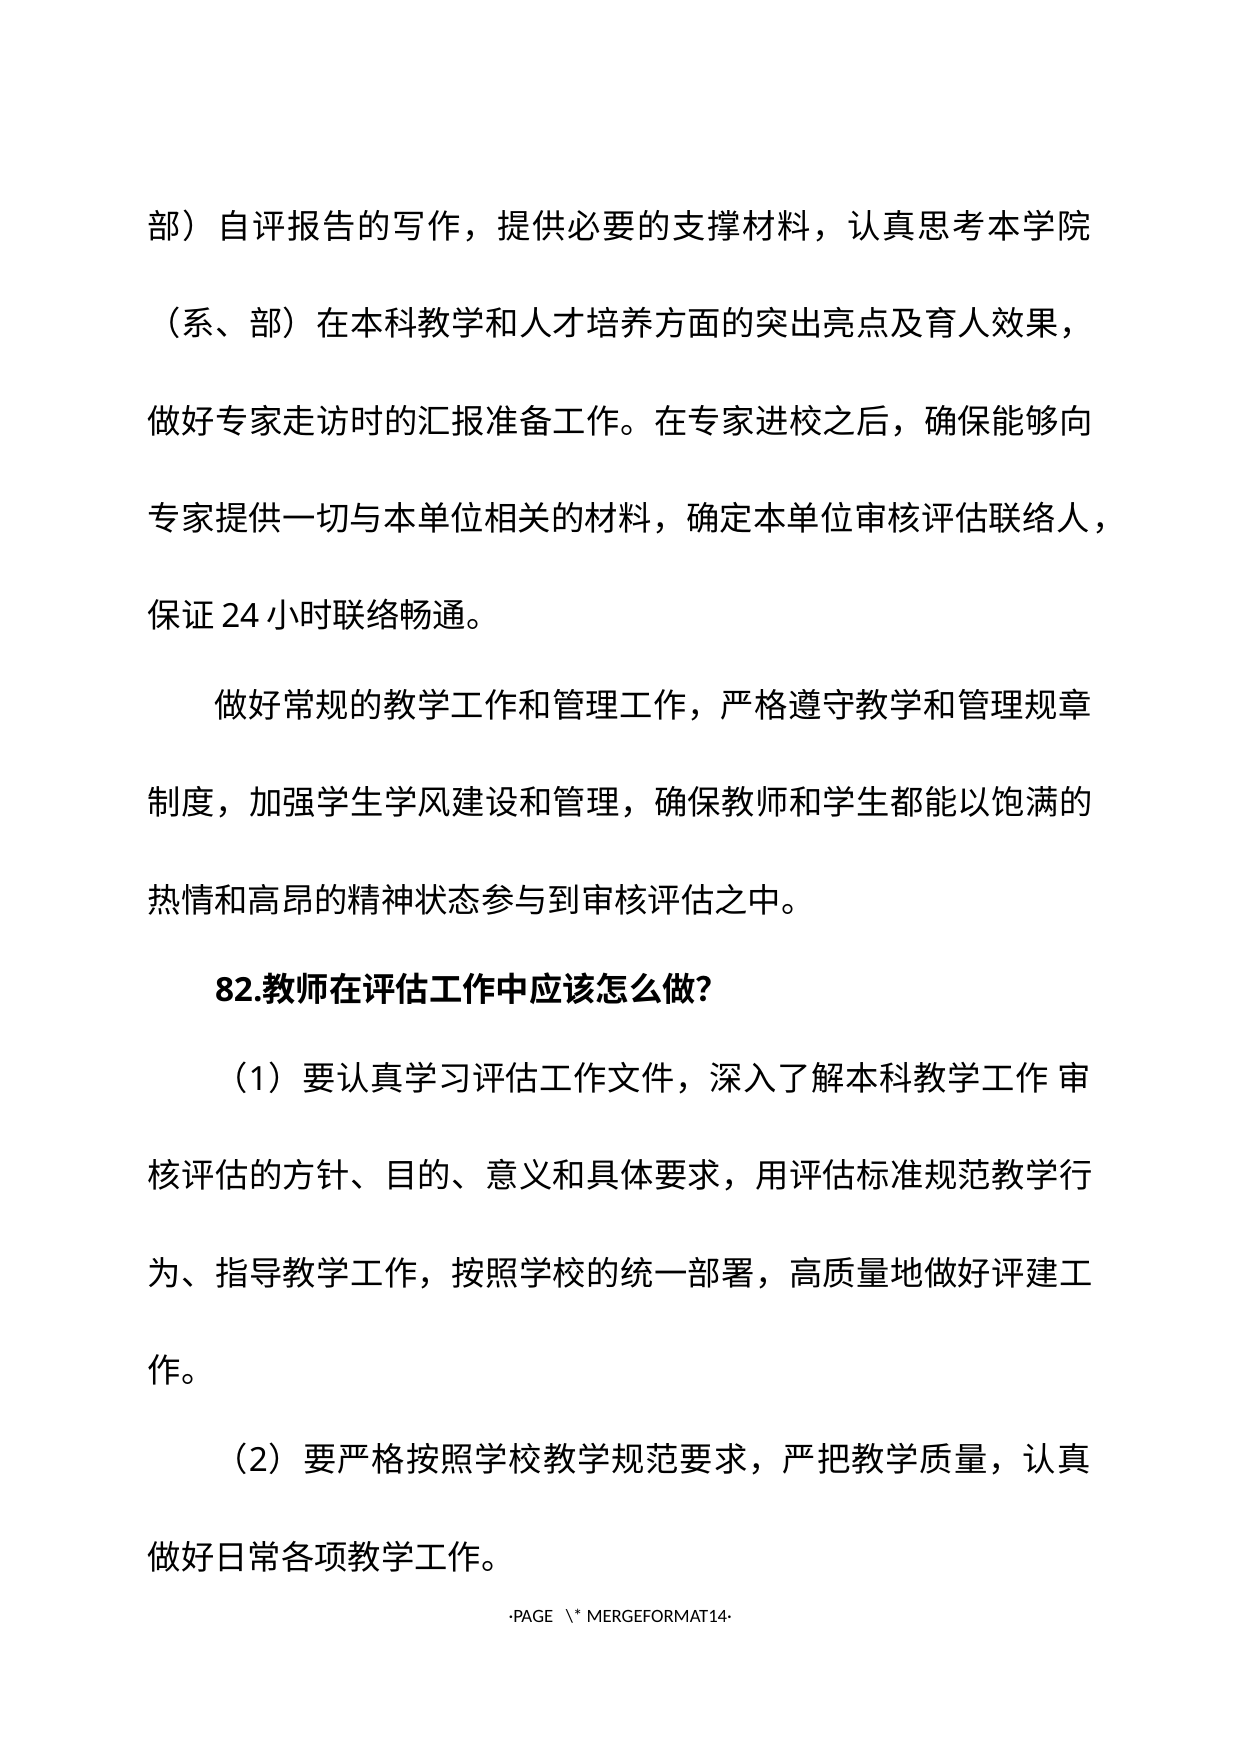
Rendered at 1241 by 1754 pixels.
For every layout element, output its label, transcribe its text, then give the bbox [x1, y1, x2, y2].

text 做好常规的教学工作和管理工作，严格遵守教学和管理规章制度，加强学生学风建设和管理，确保教师和学生都能以饱满的热情和高昂的精神状态参与到审核评估之中。 [148, 670, 1092, 930]
subtitle 82.教师在评估工作中应该怎么做？ [148, 954, 1092, 1019]
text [148, 191, 1092, 646]
text （1）要认真学习评估工作文件，深入了解本科教学工作 审核评估的方针、目的、意义和具体要求，用评估标准规范教学行为、指导教学工作，按照学校的统一部署，高质量地做好评建工作。 [148, 1043, 1092, 1401]
text （2）要严格按照学校教学规范要求，严把教学质量，认真做好日常各项教学工作。 [148, 1425, 1092, 1587]
